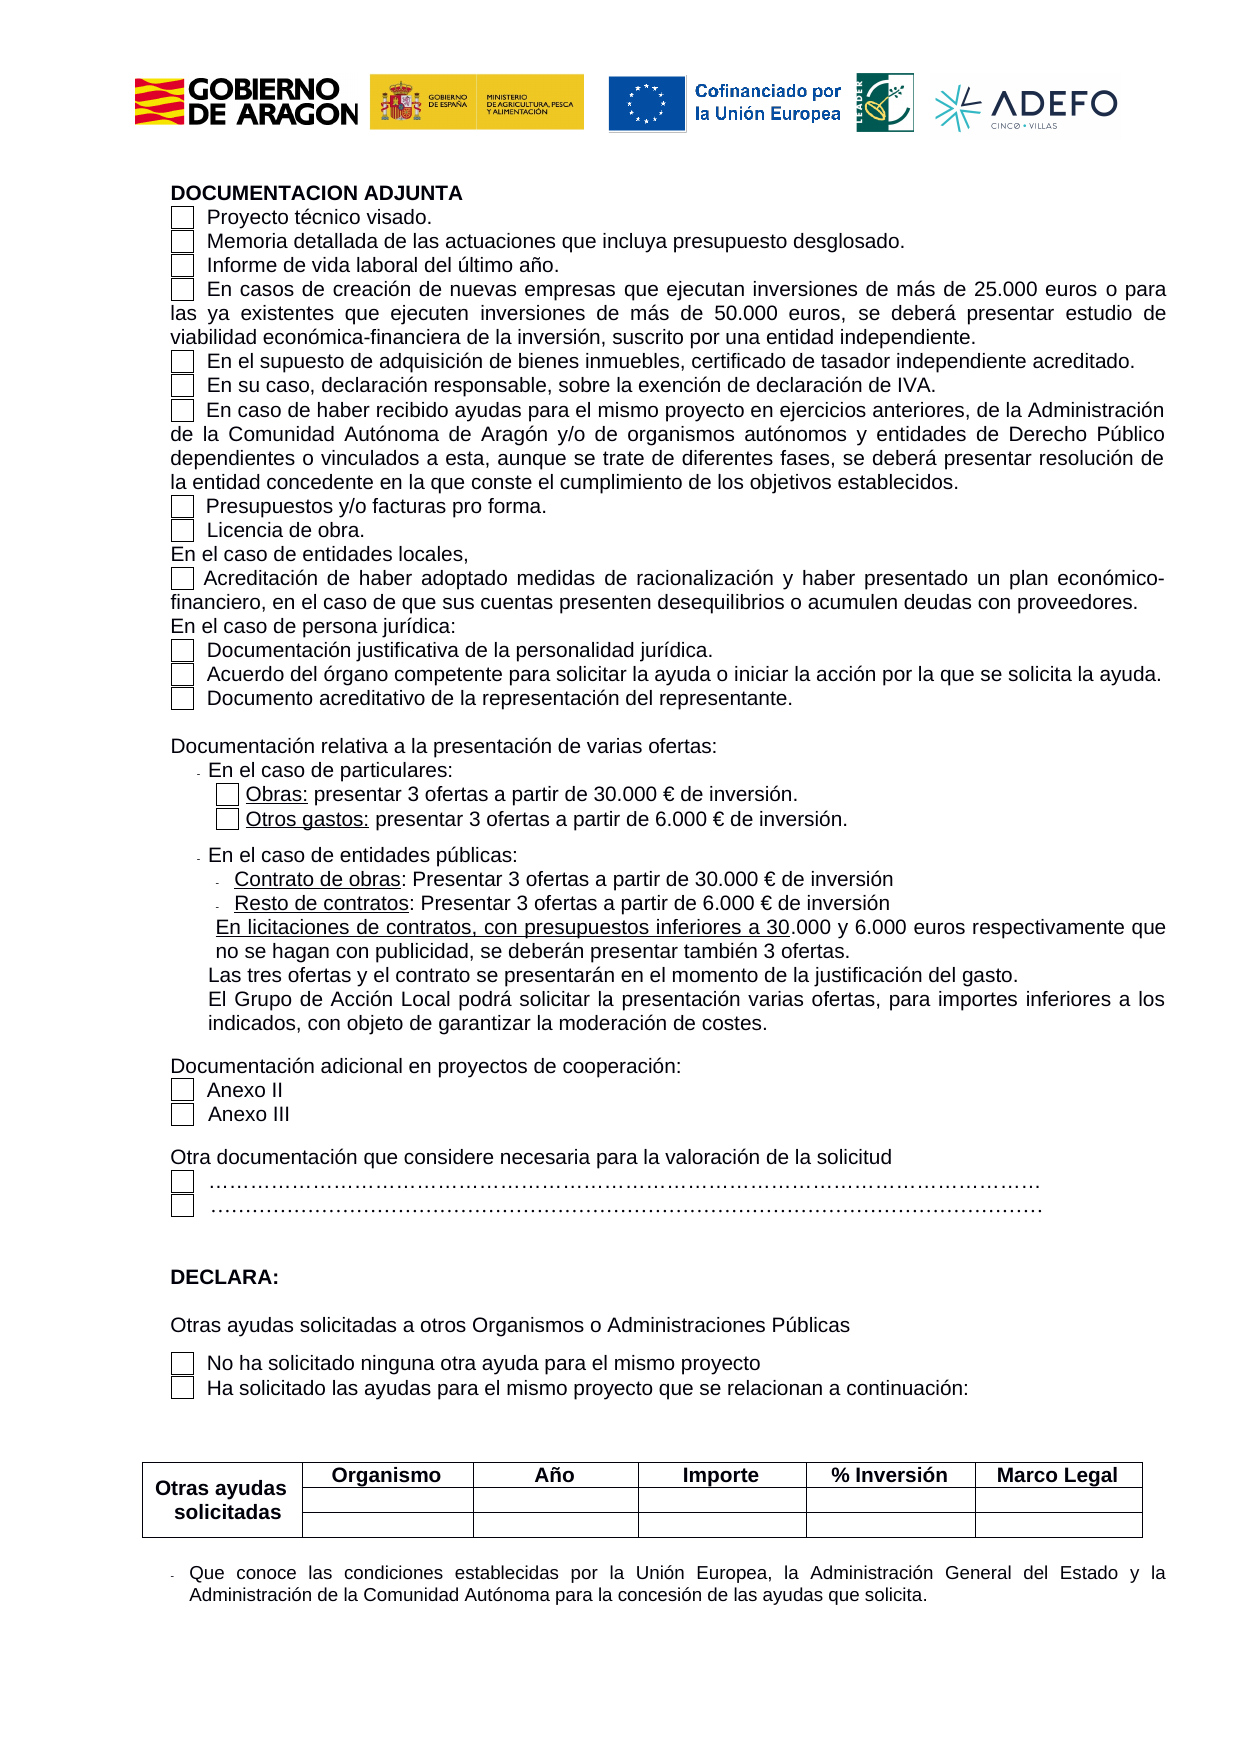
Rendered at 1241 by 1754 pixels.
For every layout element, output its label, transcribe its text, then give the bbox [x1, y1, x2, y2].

text Obras: presentar 3 ofertas a partir de 30.000 € de inversión. [215, 782, 1167, 806]
table_cell [807, 1513, 975, 1537]
table_header Año [474, 1463, 638, 1487]
text Acreditación de haber adoptado medidas de racionalización y haber presentado un plan económico-financiero, en el caso de que sus cuentas presenten desequilibrios o acumulen deudas con proveedores. [170, 566, 1167, 614]
table_cell [639, 1513, 806, 1537]
text Memoria detallada de las actuaciones que incluya presupuesto desglosado. [170, 229, 1167, 253]
table_cell [474, 1513, 638, 1537]
text Ha solicitado las ayudas para el mismo proyecto que se relacionan a continuación: [170, 1375, 1167, 1399]
text En casos de creación de nuevas empresas que ejecutan inversiones de más de 25.000 euros o para las ya existentes que ejecuten inversiones de más de 50.000 euros, se deberá presentar estudio de viabilidad económica-financiera de la inversión, suscrito por una entidad independiente. [170, 277, 1167, 349]
table_cell [976, 1513, 1142, 1537]
text DOCUMENTACION ADJUNTA [170, 181, 1167, 204]
table_header Otras ayudas solicitadas [143, 1463, 302, 1537]
list En el caso de entidades públicas: [197, 843, 1167, 867]
picture [930, 73, 1122, 140]
text No ha solicitado ninguna otra ayuda para el mismo proyecto [170, 1351, 1167, 1375]
text Licencia de obra. [170, 518, 1167, 542]
text Documentación justificativa de la personalidad jurídica. [170, 638, 1167, 662]
table_header % Inversión [807, 1463, 975, 1487]
table_header Importe [639, 1463, 806, 1487]
text Acuerdo del órgano competente para solicitar la ayuda o iniciar la acción por la que se solicita la ayuda. [170, 662, 1167, 686]
text Informe de vida laboral del último año. [170, 253, 1167, 277]
text El Grupo de Acción Local podrá solicitar la presentación varias ofertas, para importes inferiores a los indicados, con objeto de garantizar la moderación de costes. [208, 986, 1167, 1034]
text En licitaciones de contratos, con presupuestos inferiores a 30.000 y 6.000 euros respectivamente que no se hagan con publicidad, se deberán presentar también 3 ofertas. [215, 914, 1167, 962]
list En el caso de particulares: [197, 758, 1167, 782]
list Contrato de obras: Presentar 3 ofertas a partir de 30.000 € de inversión [215, 867, 1167, 891]
text Anexo II [170, 1077, 1167, 1102]
table_cell [639, 1488, 806, 1512]
text DECLARA: [170, 1265, 1167, 1289]
text ………………………………………………………………………………………………………… [170, 1193, 1167, 1217]
table_cell [303, 1513, 473, 1537]
table_header Organismo [303, 1463, 473, 1487]
text En el supuesto de adquisición de bienes inmuebles, certificado de tasador independiente acreditado. [170, 349, 1167, 373]
text Las tres ofertas y el contrato se presentarán en el momento de la justificación del gasto. [208, 962, 1167, 986]
text Otra documentación que considere necesaria para la valoración de la solicitud [170, 1145, 1167, 1169]
text Documentación adicional en proyectos de cooperación: [170, 1053, 1167, 1077]
table_cell [303, 1488, 473, 1512]
text Documento acreditativo de la representación del representante. [170, 686, 1167, 710]
text ………………………………………………………………………………………………………… [170, 1169, 1167, 1193]
list Que conoce las condiciones establecidas por la Unión Europea, la Administración General del Estado y la Administración de la Comunidad Autónoma para la concesión de las ayudas que solicita. [170, 1562, 1167, 1605]
text En el caso de entidades locales, [170, 542, 1167, 566]
picture [608, 73, 846, 134]
list Resto de contratos: Presentar 3 ofertas a partir de 6.000 € de inversión [215, 891, 1167, 914]
table_cell [474, 1488, 638, 1512]
text En su caso, declaración responsable, sobre la exención de declaración de IVA. [170, 373, 1167, 397]
table_cell [976, 1488, 1142, 1512]
table_header Marco Legal [976, 1463, 1142, 1487]
picture [369, 73, 584, 130]
text Anexo III [170, 1102, 1167, 1126]
text Documentación relativa a la presentación de varias ofertas: [170, 734, 1167, 758]
text Otras ayudas solicitadas a otros Organismos o Administraciones Públicas [170, 1313, 1167, 1337]
picture [856, 73, 914, 132]
text En caso de haber recibido ayudas para el mismo proyecto en ejercicios anteriores, de la Administración de la Comunidad Autónoma de Aragón y/o de organismos autónomos y entidades de Derecho Público dependientes o vinculados a esta, aunque se trate de diferentes fases, se deberá presentar resolución de la entidad concedente en la que conste el cumplimiento de los objetivos establecidos. [170, 397, 1167, 493]
text Proyecto técnico visado. [170, 204, 1167, 229]
text Presupuestos y/o facturas pro forma. [170, 493, 1167, 518]
table_cell [807, 1488, 975, 1512]
text Otros gastos: presentar 3 ofertas a partir de 6.000 € de inversión. [215, 806, 1167, 831]
text En el caso de persona jurídica: [170, 614, 1167, 638]
